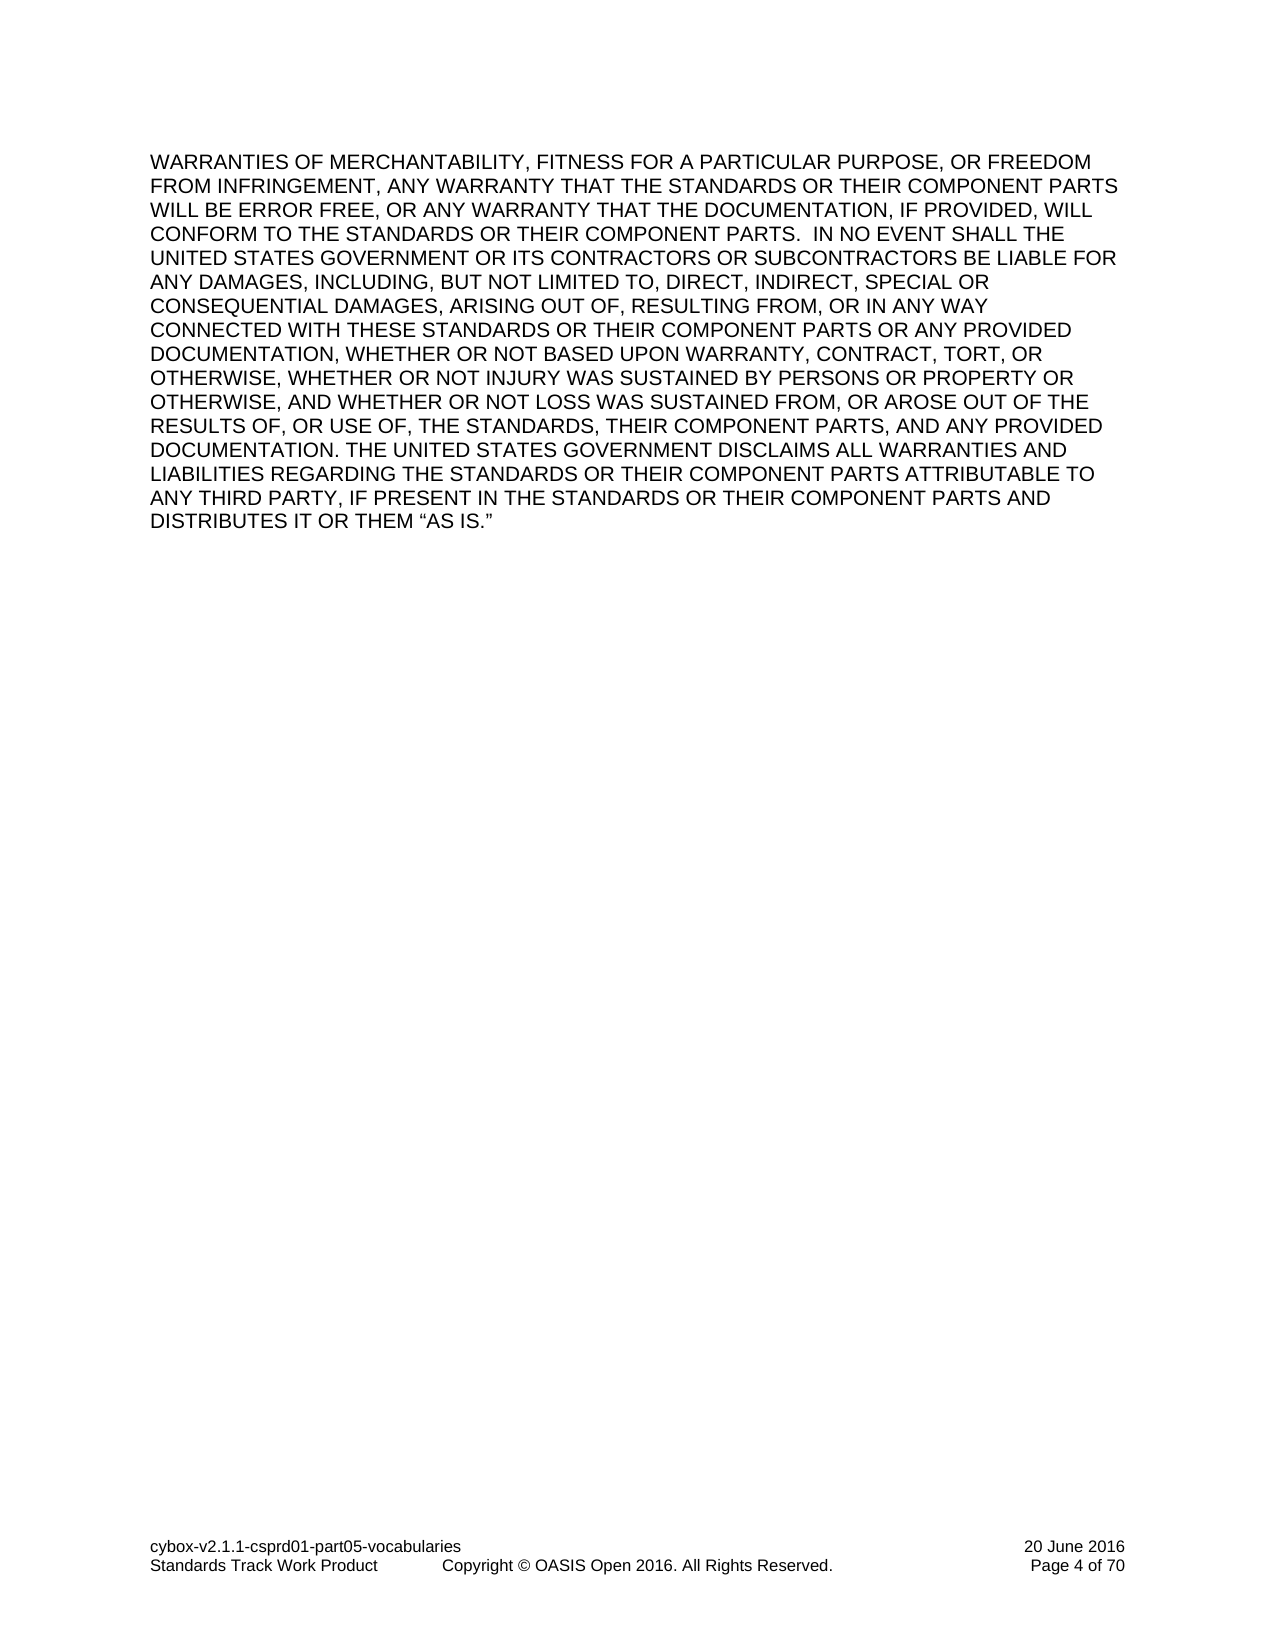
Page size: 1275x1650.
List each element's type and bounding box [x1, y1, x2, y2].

text [150, 150, 1125, 533]
